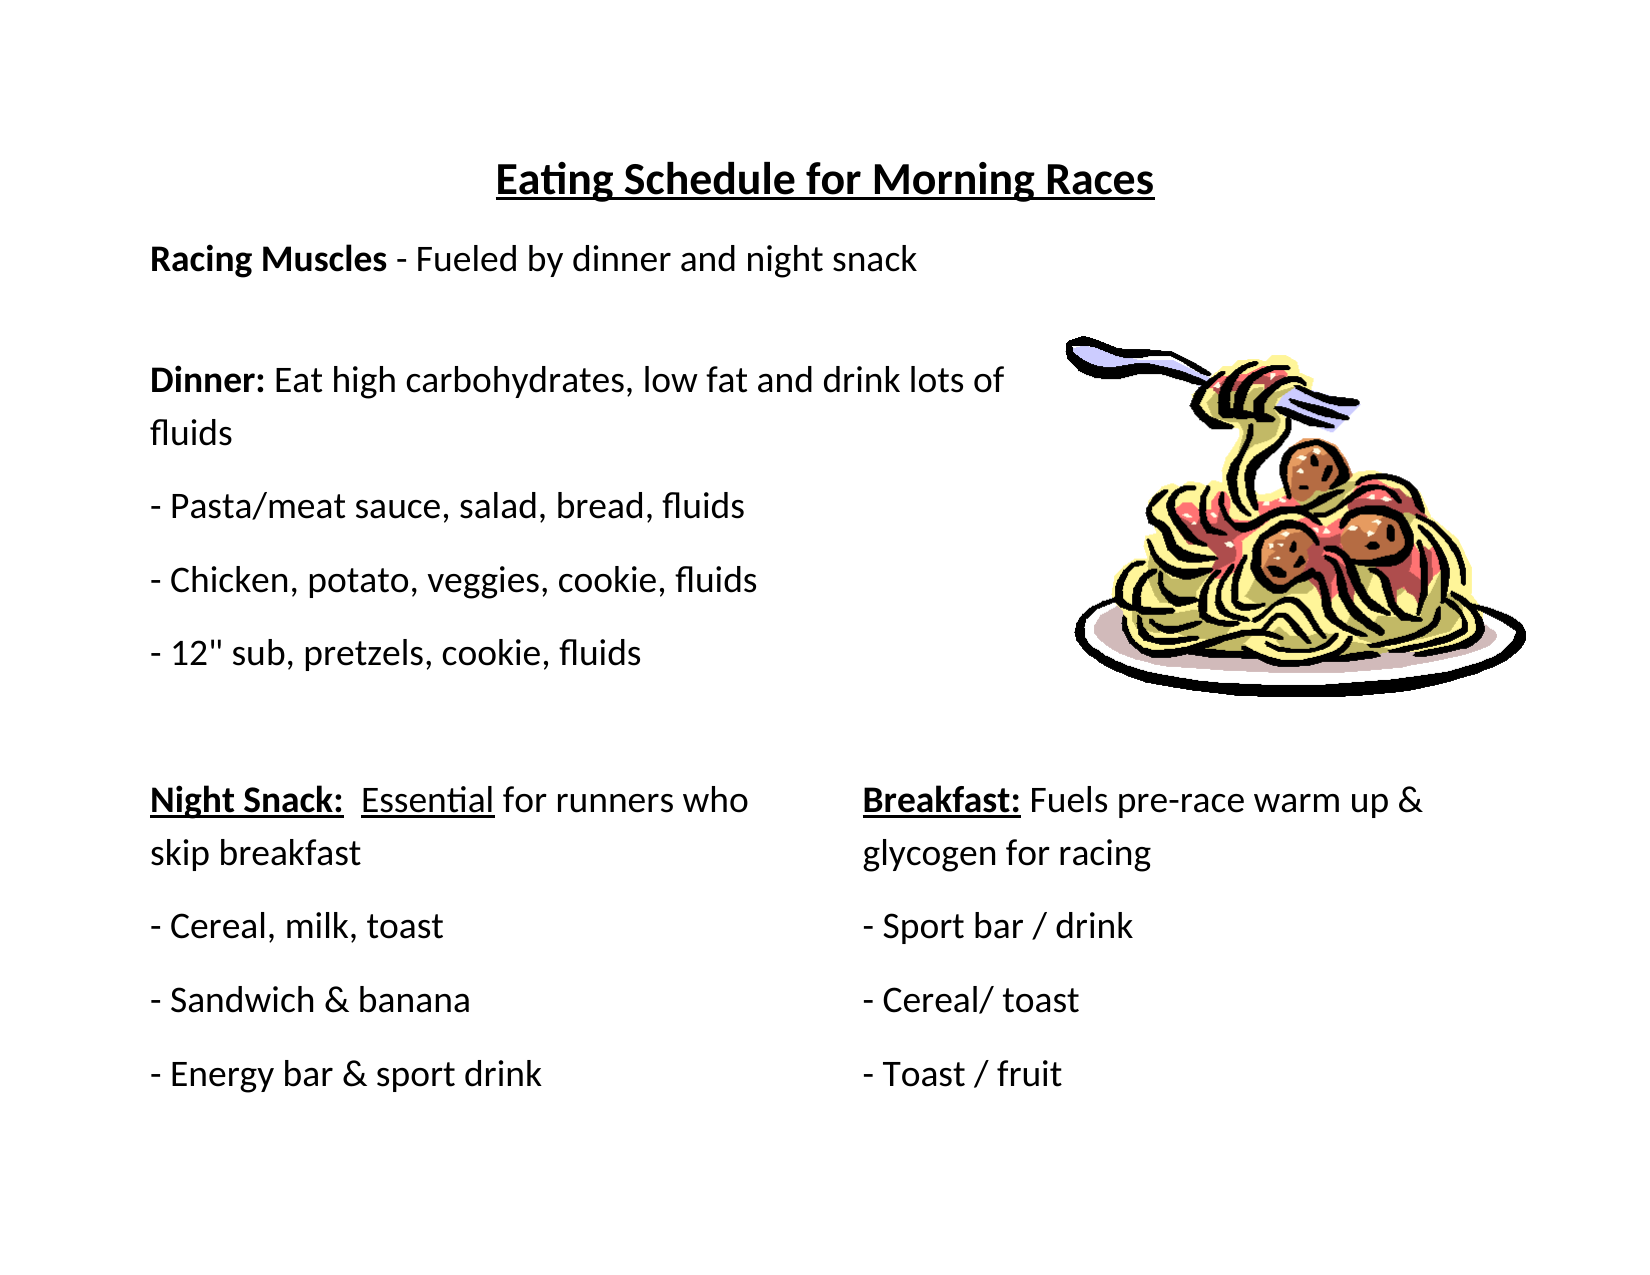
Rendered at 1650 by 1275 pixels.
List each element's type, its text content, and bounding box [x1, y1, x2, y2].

text - Energy bar & sport drink [150, 1049, 787, 1095]
text - Cereal/ toast [862, 976, 1500, 1022]
text - Toast / fruit [862, 1049, 1500, 1095]
text Eating Schedule for Morning Races [150, 150, 1500, 206]
text - Sandwich & banana [150, 976, 787, 1022]
text Breakfast: Fuels pre-race warm up & glycogen for racing [862, 776, 1500, 875]
text - Cereal, milk, toast [150, 902, 787, 948]
picture [1065, 334, 1529, 697]
text Night Snack: Essential for runners who skip breakfast [150, 776, 787, 875]
text - Pasta/meat sauce, salad, bread, fluids [150, 482, 1065, 528]
text Dinner: Eat high carbohydrates, low fat and drink lots of fluids [150, 356, 1065, 454]
text - 12" sub, pretzels, cookie, fluids [150, 629, 1065, 675]
text - Chicken, potato, veggies, cookie, fluids [150, 556, 1065, 601]
text - Sport bar / drink [862, 902, 1500, 948]
text Racing Muscles - Fueled by dinner and night snack [150, 235, 1500, 281]
